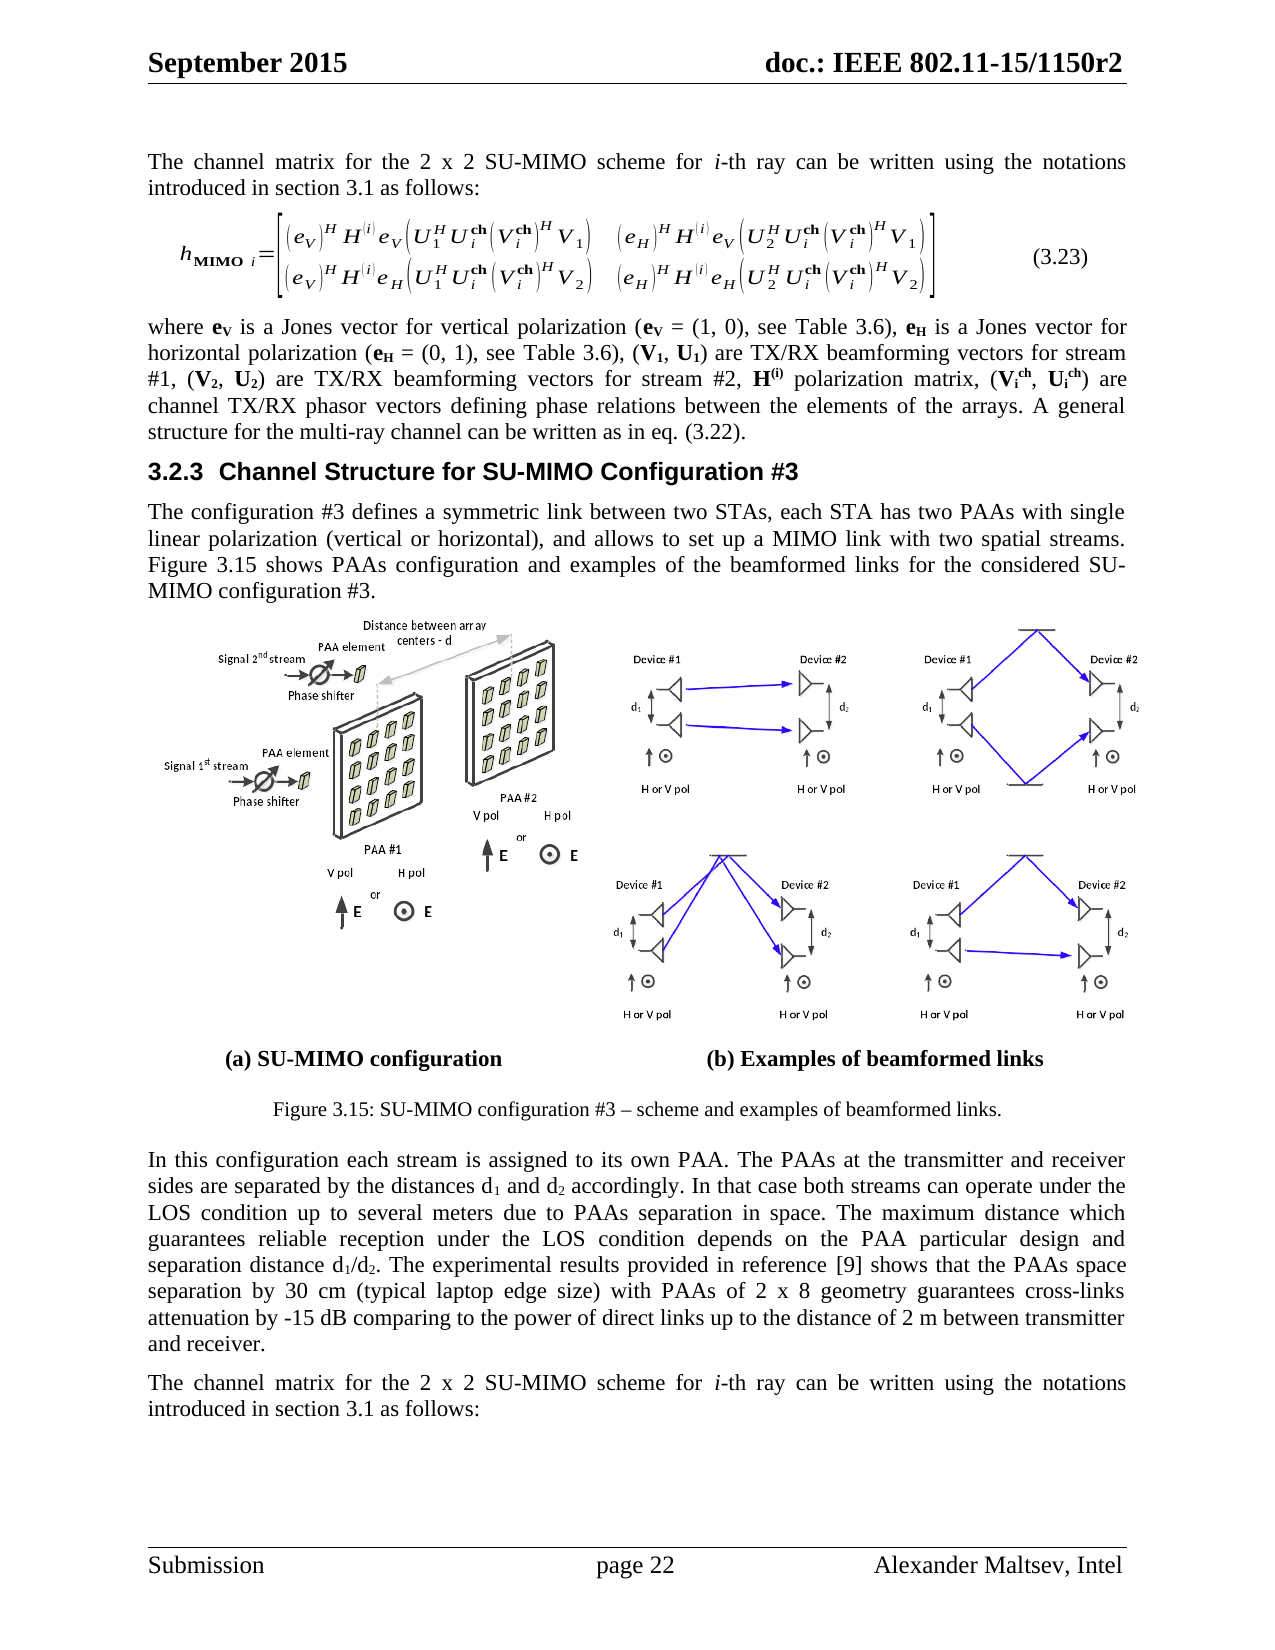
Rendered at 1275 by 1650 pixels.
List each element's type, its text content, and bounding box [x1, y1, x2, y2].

table_header [136, 616, 591, 1045]
table_header [591, 616, 1160, 1045]
table_header (3.23) [982, 213, 1138, 313]
text The channel matrix for the 2 x 2 SU-MIMO scheme for i-th ray can be written using the notations introduced in section 3.1 as follows: [148, 1369, 1127, 1422]
subtitle Channel Structure for SU-MIMO Configuration #3 [148, 457, 1127, 486]
table_header [136, 213, 982, 313]
text The channel matrix for the 2 x 2 SU-MIMO scheme for i-th ray can be written using the notations introduced in section 3.1 as follows: [148, 148, 1127, 200]
table_cell (b) Examples of beamformed links [591, 1045, 1160, 1084]
text In this configuration each stream is assigned to its own PAA. The PAAs at the transmitter and receiver sides are separated by the distances d1 and d2 accordingly. In that case both streams can operate under the LOS condition up to several meters due to PAAs separation in space. The maximum distance which guarantees reliable reception under the LOS condition depends on the PAA particular design and separation distance d1/d2. The experimental results provided in reference [9] shows that the PAAs space separation by 30 cm (typical laptop edge size) with PAAs of 2 x 8 geometry guarantees cross-links attenuation by -15 dB comparing to the power of direct links up to the distance of 2 m between transmitter and receiver. [148, 1146, 1127, 1357]
table_cell (a) SU-MIMO configuration [136, 1045, 591, 1084]
